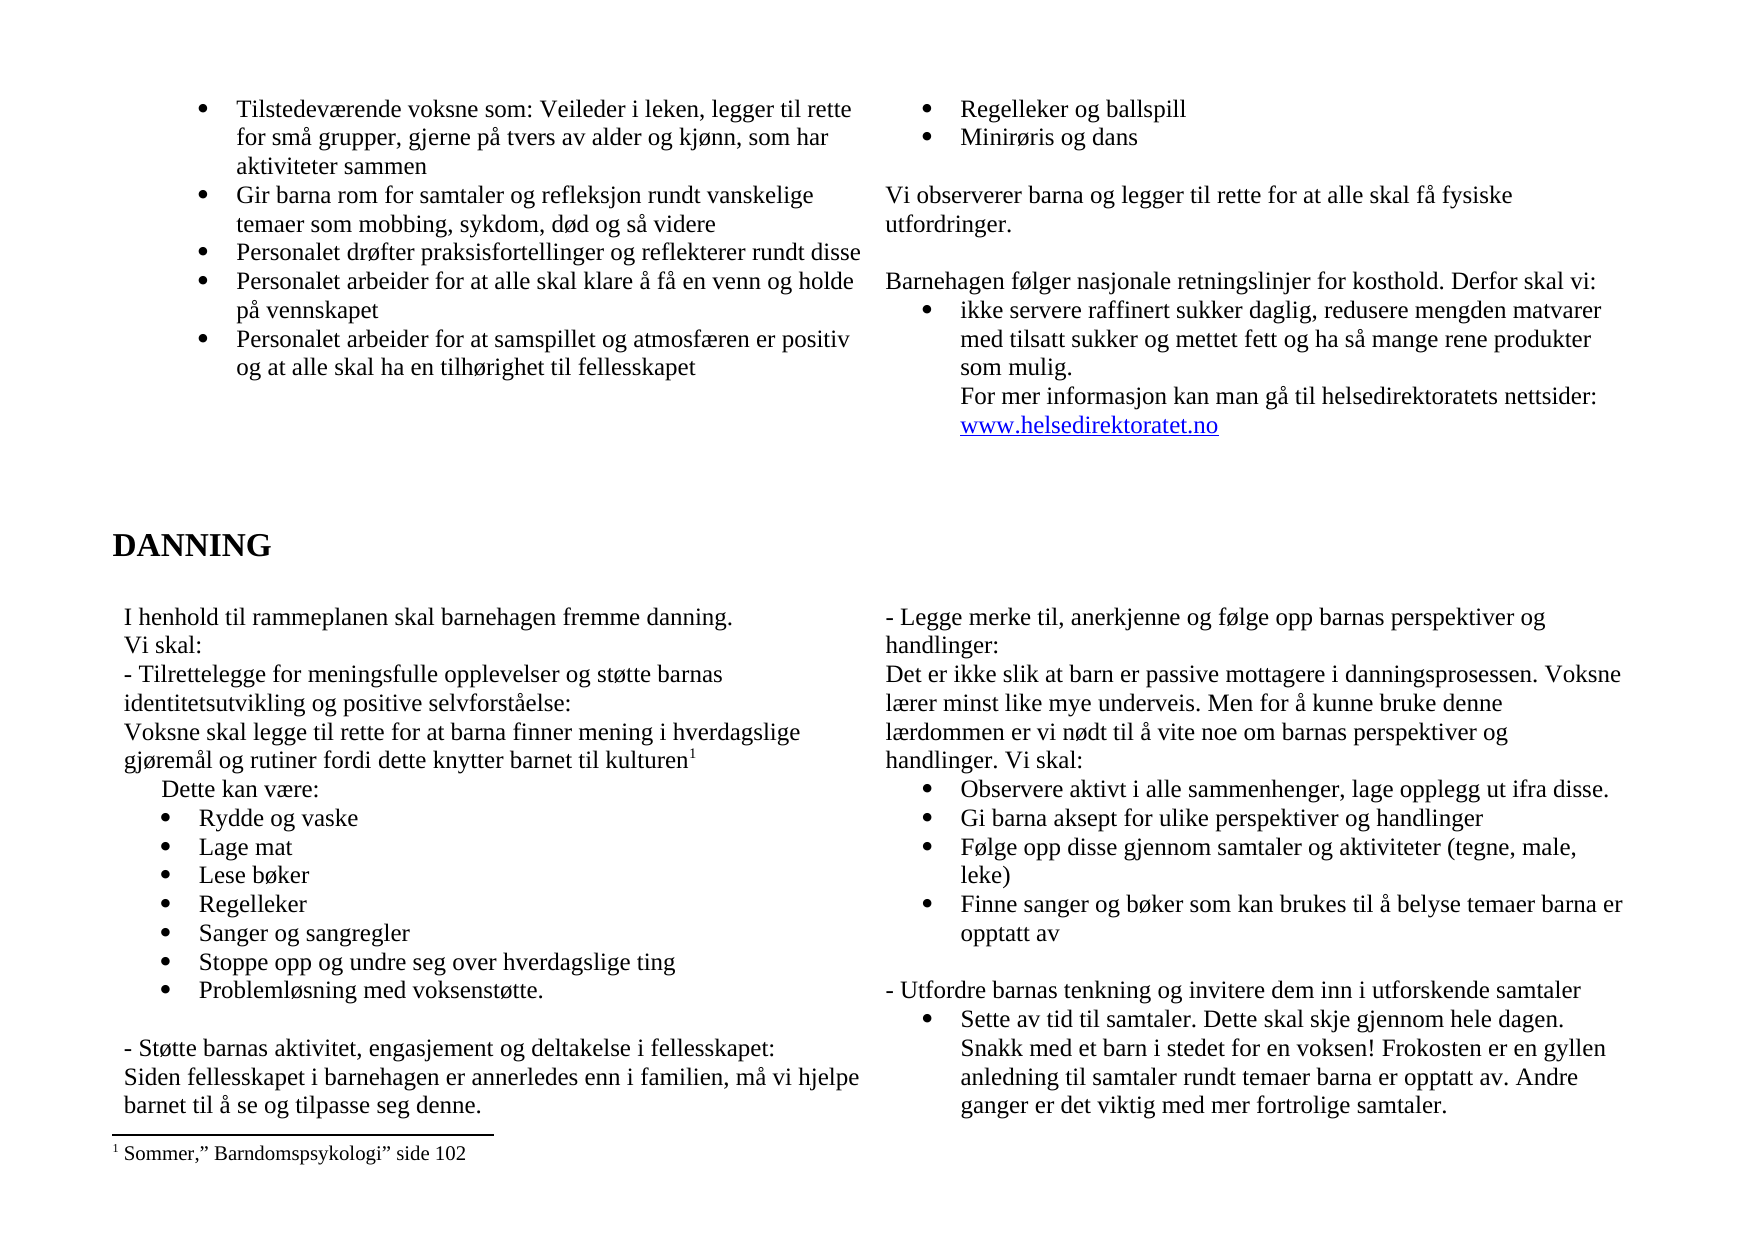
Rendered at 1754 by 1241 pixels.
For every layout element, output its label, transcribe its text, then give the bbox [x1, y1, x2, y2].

text DANNING [112, 525, 1636, 563]
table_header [113, 94, 874, 525]
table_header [874, 94, 1636, 525]
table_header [874, 602, 1636, 1119]
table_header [113, 602, 874, 1119]
